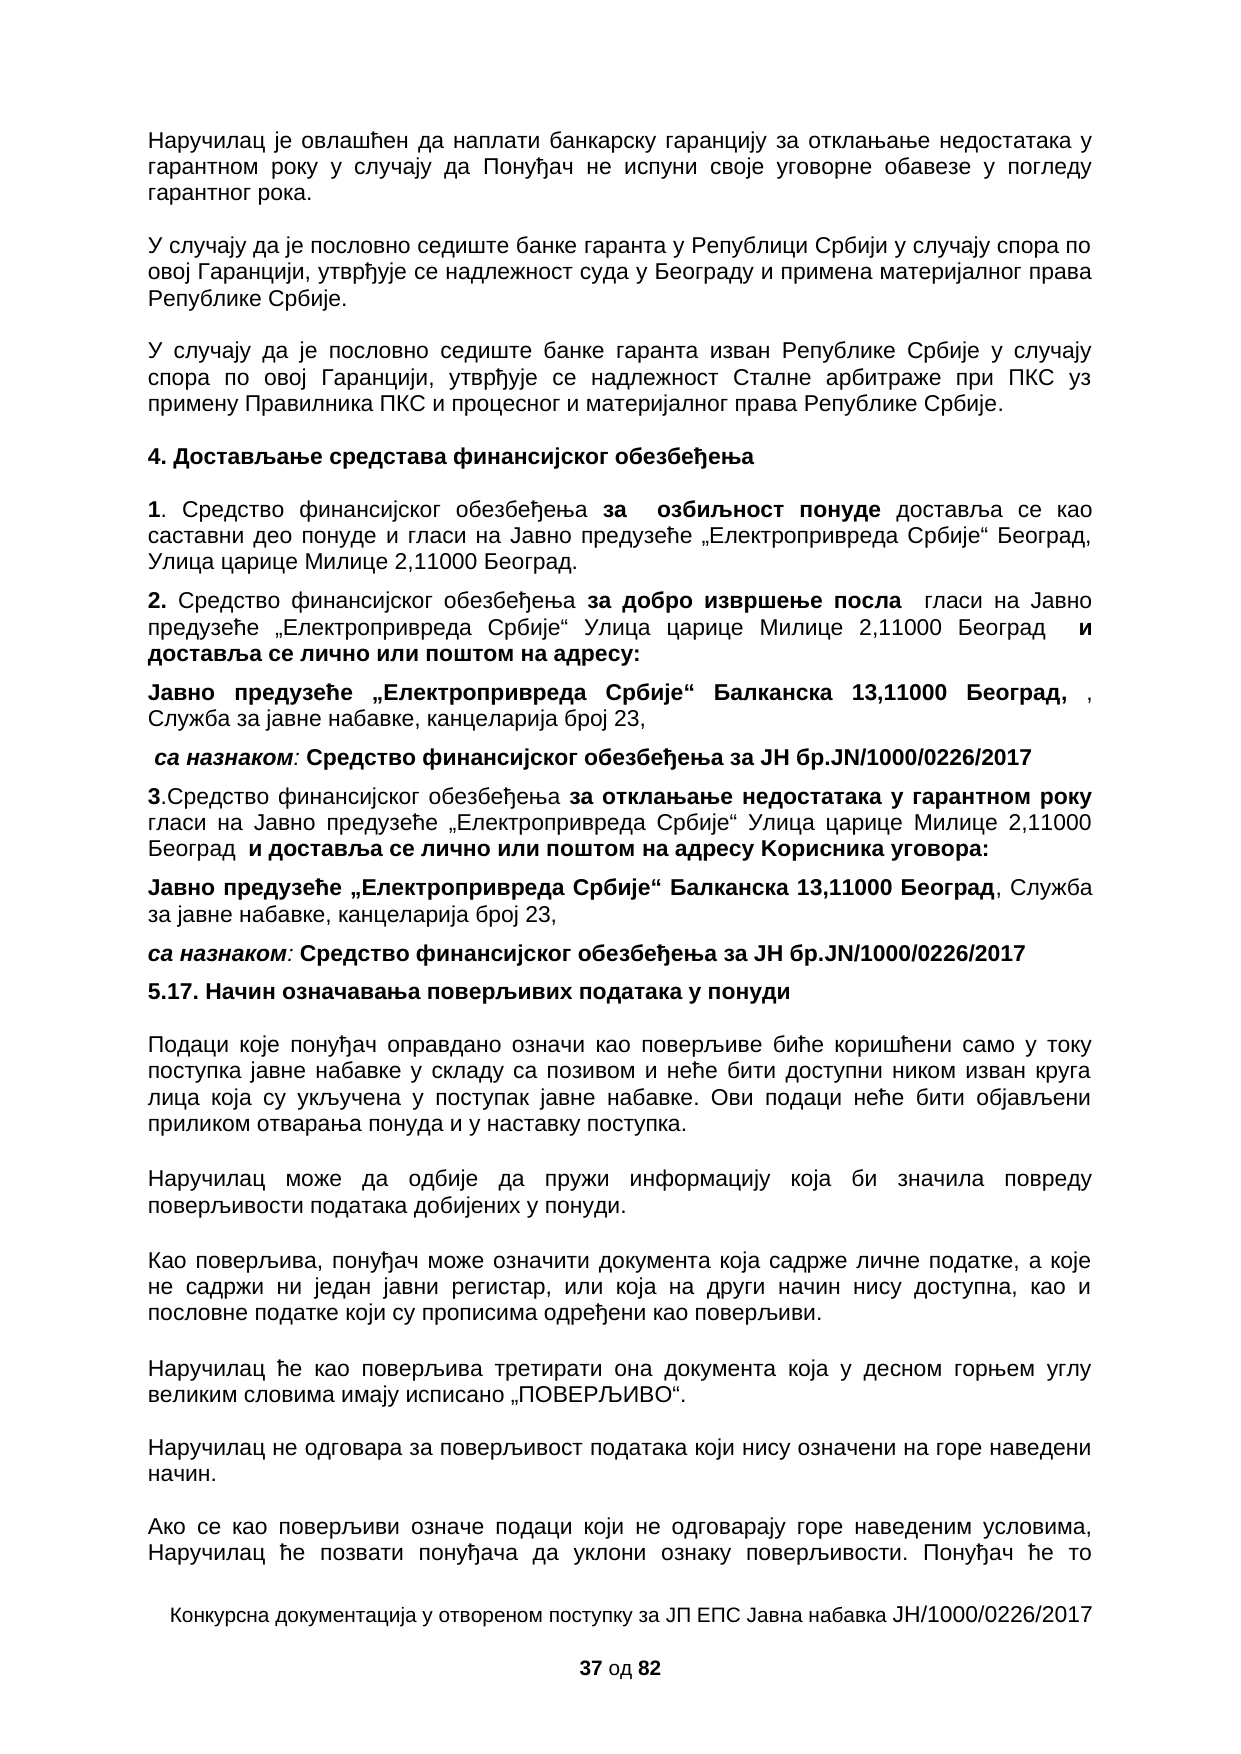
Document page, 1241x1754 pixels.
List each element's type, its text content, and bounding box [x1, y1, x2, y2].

text Наручилац ће као поверљива третирати она документа која у десном горњем углу великим словима имају исписано „ПОВЕРЉИВО“. [148, 1354, 1092, 1407]
text 1. Средство финансијског обезбеђења за озбиљност понуде доставља се као саставни део понуде и гласи на Јавно предузеће „Електропривреда Србије“ Београд, Улица царице Милице 2,11000 Београд. [148, 496, 1092, 574]
text Наручилац може да одбије да пружи информацију која би значила повреду поверљивости података добијених у понуди. [148, 1165, 1092, 1218]
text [148, 1513, 1092, 1565]
text са назнаком: Средство финансијског обезбеђења за ЈН бр.JN/1000/0226/2017 [148, 939, 1092, 966]
text Наручилац не одговара за поверљивост података који нису означени на горе наведени начин. [148, 1433, 1092, 1486]
text Подаци које понуђач оправдано означи као поверљиве биће коришћени само у току поступка јавне набавке у складу са позивом и неће бити доступни ником изван круга лица која су укључена у поступак јавне набавке. Ови подаци неће бити објављени приликом отварања понуда и у наставку поступка. [148, 1031, 1092, 1136]
text 4. Достављање средстава финансијског обезбеђења [148, 443, 1092, 469]
text 5.17. Начин означавања поверљивих података у понуди [148, 978, 1092, 1005]
text 2. Средство финансијског обезбеђења за добро извршење посла гласи на Јавно предузеће „Електропривреда Србије“ Улица царице Милице 2,11000 Београд и доставља се лично или поштом на адресу: [148, 587, 1092, 666]
text са назнаком: Средство финансијског обезбеђења за ЈН бр.JN/1000/0226/2017 [148, 744, 1092, 770]
text Наручилац је овлашћен да наплати банкарску гаранцију за отклањање недостатака у гарантном року у случају да Понуђач не испуни своје уговорне обавезе у погледу гарантног рока. [148, 127, 1092, 206]
text У случају да је пословно седиште банке гаранта изван Републике Србије у случају спора по овој Гаранцији, утврђује се надлежност Сталне арбитраже при ПКС уз примену Правилника ПКС и процесног и материјалног права Републике Србије. [148, 337, 1092, 416]
text У случају да је пословно седиште банке гаранта у Републици Србији у случају спора по овој Гаранцији, утврђује се надлежност суда у Београду и примена материјалног права Републике Србије. [148, 232, 1092, 311]
text Јавно предузеће „Електропривреда Србије“ Балканска 13,11000 Београд, Служба за јавне набавке, канцеларија број 23, [148, 874, 1092, 927]
text Као поверљива, понуђач може означити документа која садрже личне податке, а које не садржи ни један јавни регистар, или која на други начин нису доступна, као и пословне податке који су прописима одређени као поверљиви. [148, 1247, 1092, 1326]
text Јавно предузеће „Електропривреда Србије“ Балканска 13,11000 Београд, , Служба за јавне набавке, канцеларија број 23, [148, 679, 1092, 731]
text 3.Средство финансијског обезбеђења за отклањање недостатака у гарантном року гласи на Јавно предузеће „Електропривреда Србије“ Улица царице Милице 2,11000 Београд и доставља се лично или поштом на адресу Kорисника уговора: [148, 783, 1092, 862]
